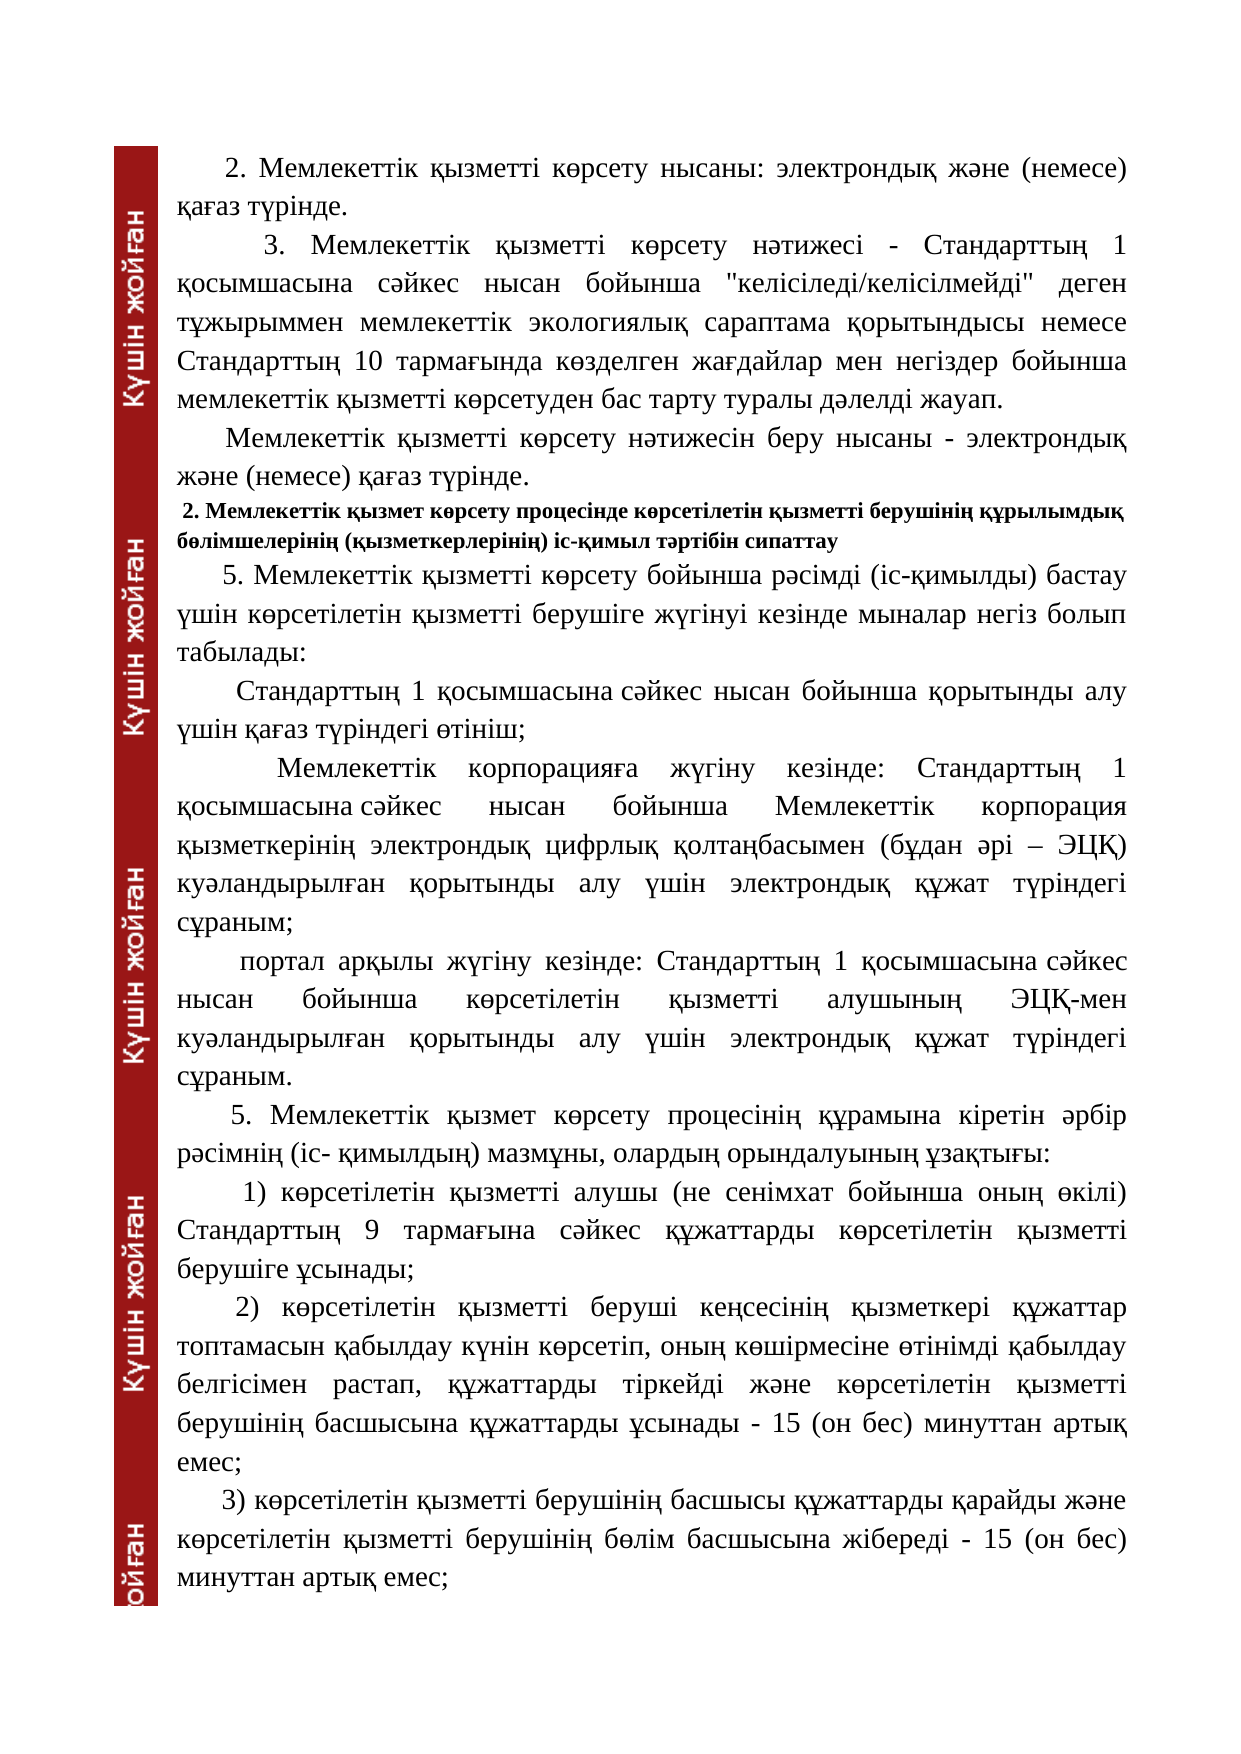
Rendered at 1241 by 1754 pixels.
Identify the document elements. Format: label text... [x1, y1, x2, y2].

text Мемлекеттік корпорацияға жүгіну кезінде: Стандарттың 1 қосымшасына сәйкес нысан бойынша Мемлекеттік корпорация қызметкерінің электрондық цифрлық қолтаңбасымен (бұдан әрі – ЭЦҚ) куәландырылған қорытынды алу үшін электрондық құжат түріндегі сұраным; [112, 750, 1128, 938]
text 5. Мемлекеттік қызметті көрсету бойынша рәсімді (іс-қимылды) бастау үшін көрсетілетін қызметті берушіге жүгінуі кезінде мыналар негіз болып табылады: [112, 557, 1128, 668]
picture [114, 1284, 158, 1289]
text 2. Мемлекеттік қызмет көрсету процесінде көрсетілетін қызметті берушінің құрылымдық бөлімшелерінің (қызметкерлерінің) іс-қимыл тәртібін сипаттау [112, 497, 1128, 553]
text 3. Мемлекеттік қызметті көрсету нәтижесі - Стандарттың 1 қосымшасына сәйкес нысан бойынша "келісіледі/келісілмейді" деген тұжырыммен мемлекеттік экологиялық сараптама қорытындысы немесе Стандарттың 10 тармағында көзделген жағдайлар мен негіздер бойынша мемлекеттік қызметті көрсетуден бас тарту туралы дәлелді жауап. [112, 227, 1128, 415]
text 2) көрсетілетін қызметті беруші кеңсесінің қызметкері құжаттар топтамасын қабылдау күнін көрсетіп, оның көшірмесіне өтінімді қабылдау белгісімен растап, құжаттарды тіркейді және көрсетілетін қызметті берушінің басшысына құжаттарды ұсынады - 15 (он бес) минуттан артық емес; [112, 1289, 1128, 1477]
picture [114, 938, 158, 943]
picture [114, 1477, 158, 1482]
text 3) көрсетілетін қызметті берушінің басшысы құжаттарды қарайды және көрсетілетін қызметті берушінің бөлім басшысына жібереді - 15 (он бес) минуттан артық емес; [112, 1482, 1128, 1593]
text 5. Мемлекеттік қызмет көрсету процесінің құрамына кіретін әрбір рәсімнің (іс- қимылдың) мазмұны, олардың орындалуының ұзақтығы: [112, 1097, 1128, 1169]
picture [114, 492, 158, 497]
picture [114, 1169, 158, 1174]
picture [114, 146, 158, 150]
picture [114, 222, 158, 227]
text 1) көрсетілетін қызметті алушы (не сенімхат бойынша оның өкілі) Стандарттың 9 тармағына сәйкес құжаттарды көрсетілетін қызметті берушіге ұсынады; [112, 1174, 1128, 1284]
text Стандарттың 1 қосымшасына сәйкес нысан бойынша қорытынды алу үшін қағаз түріндегі өтініш; [112, 673, 1128, 745]
picture [114, 415, 158, 420]
text Мемлекеттік қызметті көрсету нәтижесін беру нысаны - электрондық және (немесе) қағаз түрінде. [112, 420, 1128, 492]
text портал арқылы жүгіну кезінде: Стандарттың 1 қосымшасына сәйкес нысан бойынша көрсетілетін қызметті алушының ЭЦҚ-мен куәландырылған қорытынды алу үшін электрондық құжат түріндегі сұраным. [112, 943, 1128, 1092]
picture [114, 1092, 158, 1097]
picture [114, 553, 158, 557]
picture [114, 1593, 158, 1606]
picture [114, 668, 158, 673]
text 2. Мемлекеттік қызметті көрсету нысаны: электрондық және (немесе) қағаз түрінде. [112, 150, 1128, 222]
picture [114, 745, 158, 750]
